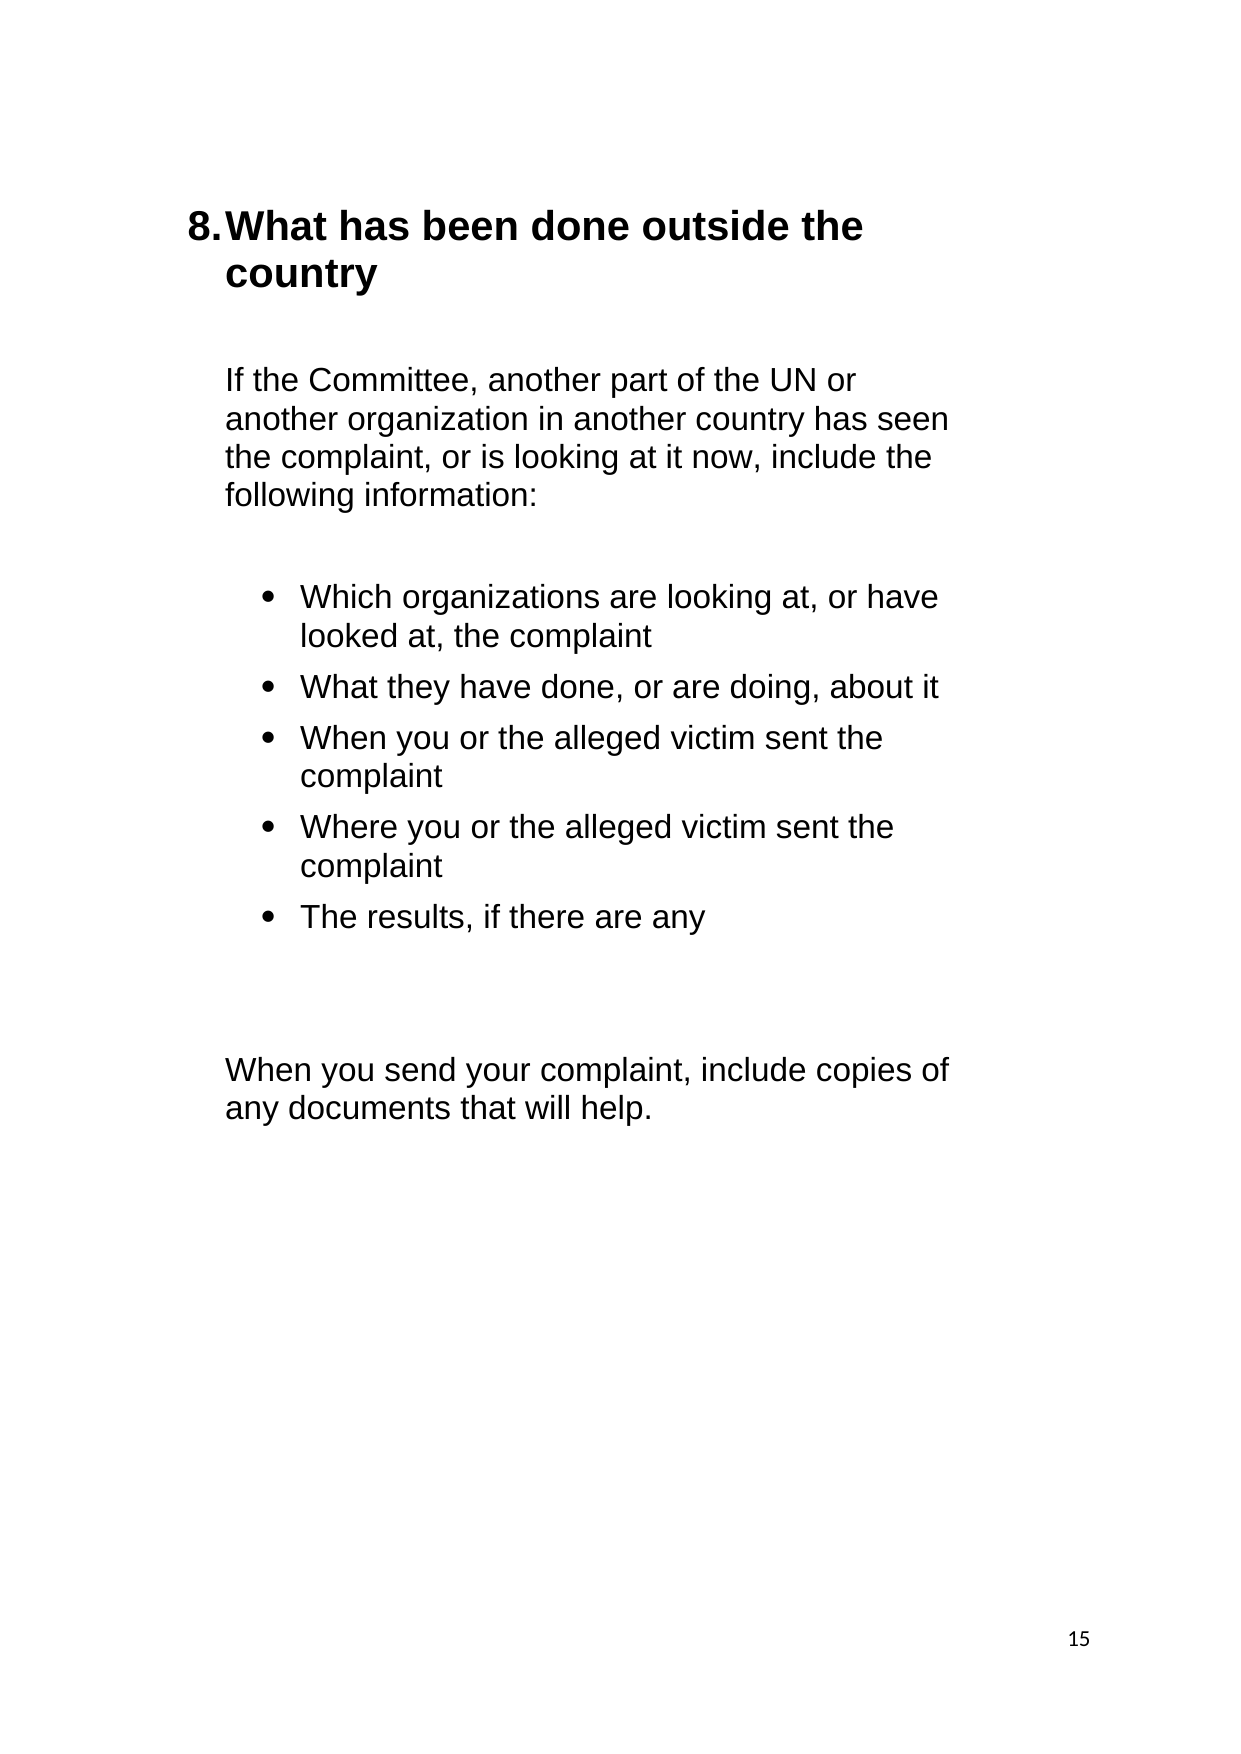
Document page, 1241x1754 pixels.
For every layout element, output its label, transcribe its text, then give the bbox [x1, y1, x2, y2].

list What has been done outside the country [187, 201, 972, 297]
text If the Committee, another part of the UN or another organization in another country has seen the complaint, or is looking at it now, include the following information: [150, 360, 972, 514]
list Which organizations are looking at, or have looked at, the complaint [262, 577, 972, 654]
list What they have done, or are doing, about it [262, 667, 972, 705]
list Where you or the alleged victim sent the complaint [262, 807, 972, 884]
text When you send your complaint, include copies of any documents that will help. [150, 1050, 972, 1127]
list When you or the alleged victim sent the complaint [262, 718, 972, 795]
list The results, if there are any [262, 897, 972, 935]
